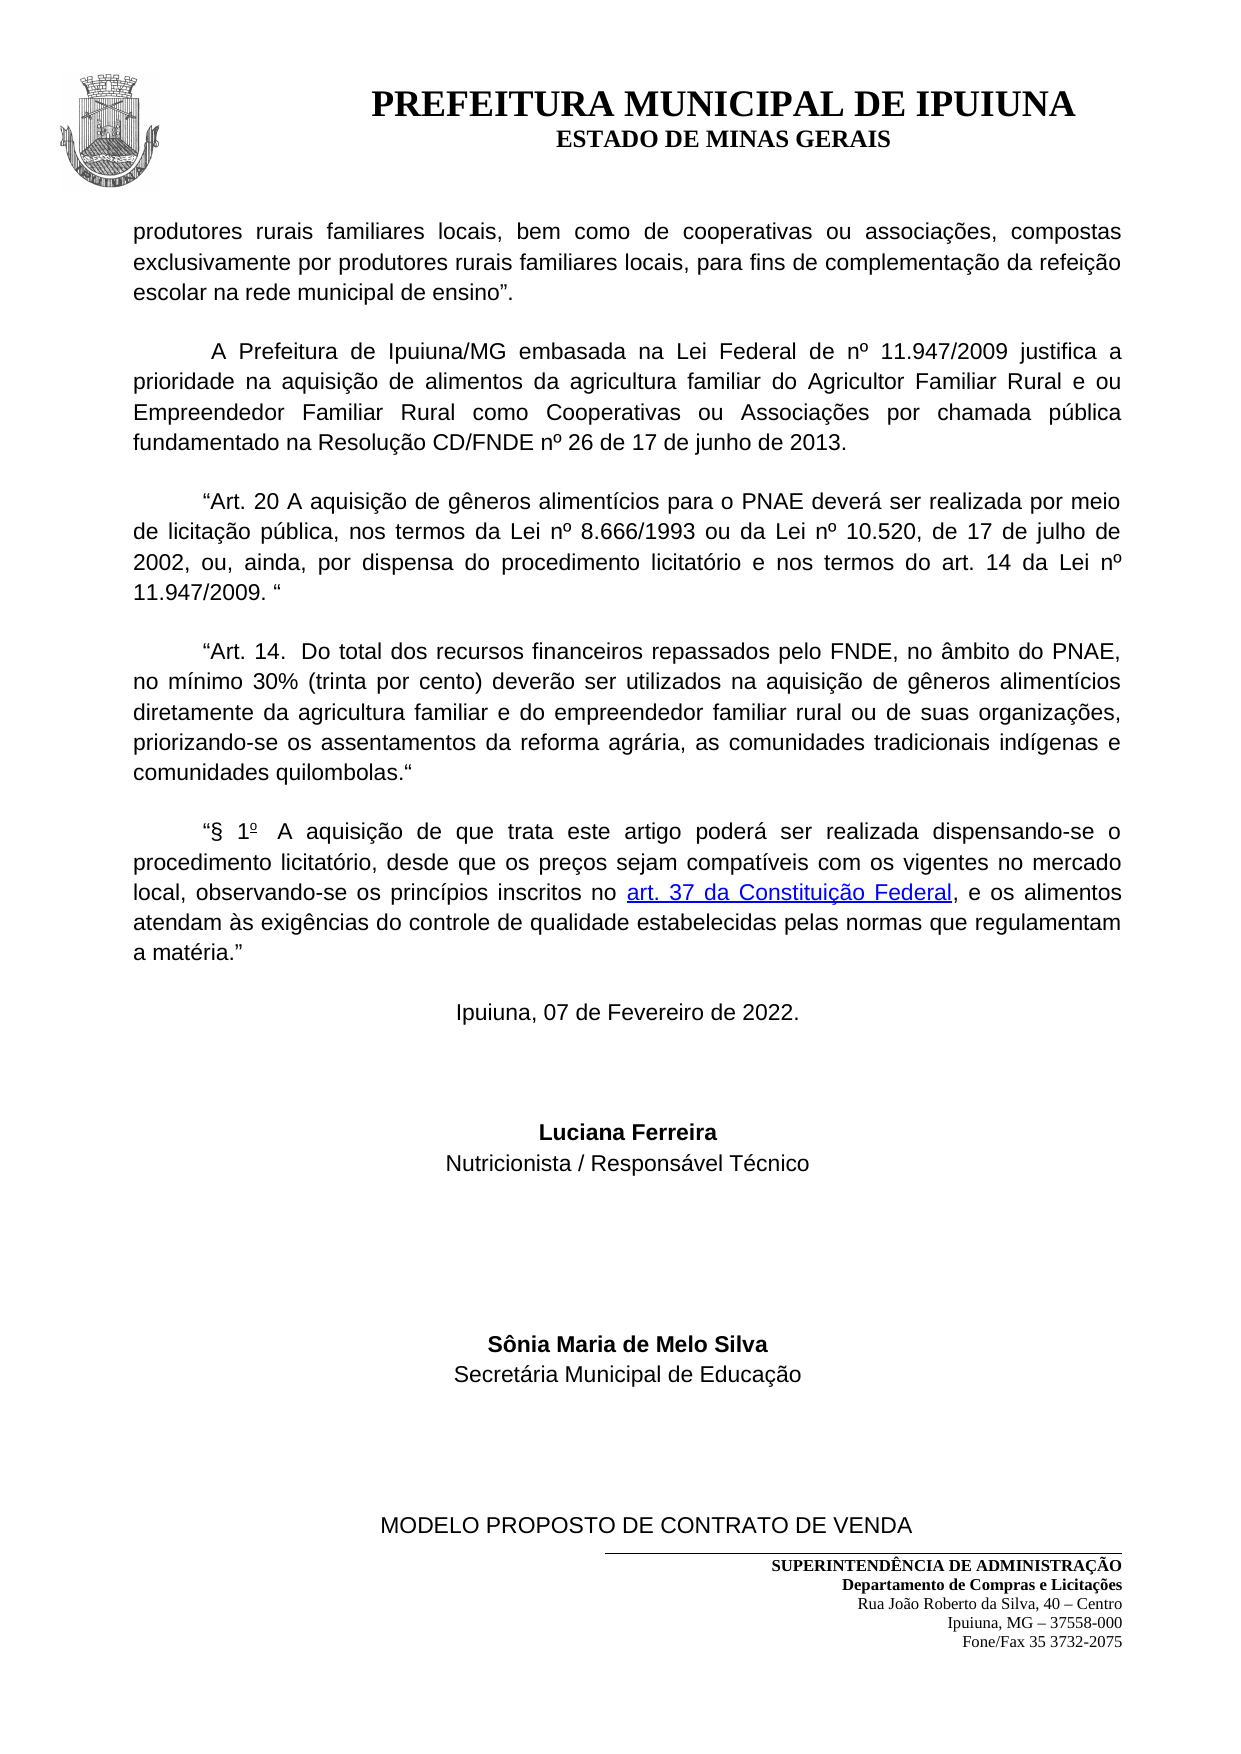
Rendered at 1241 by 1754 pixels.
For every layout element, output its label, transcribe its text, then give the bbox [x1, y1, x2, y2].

text Luciana Ferreira [133, 1119, 1122, 1146]
text “Art. 20 A aquisição de gêneros alimentícios para o PNAE deverá ser realizada por meio de licitação pública, nos termos da Lei nº 8.666/1993 ou da Lei nº 10.520, de 17 de julho de 2002, ou, ainda, por dispensa do procedimento licitatório e nos termos do art. 14 da Lei nº 11.947/2009. “ [133, 488, 1122, 605]
text Secretária Municipal de Educação [133, 1361, 1122, 1387]
text Ipuiuna, 07 de Fevereiro de 2022. [133, 998, 1122, 1025]
picture [60, 73, 160, 190]
text Nutricionista / Responsável Técnico [133, 1149, 1122, 1176]
text Sônia Maria de Melo Silva [133, 1331, 1122, 1357]
text A Prefeitura de Ipuiuna/MG embasada na Lei Federal de nº 11.947/2009 justifica a prioridade na aquisição de alimentos da agricultura familiar do Agricultor Familiar Rural e ou Empreendedor Familiar Rural como Cooperativas ou Associações por chamada pública fundamentado na Resolução CD/FNDE nº 26 de 17 de junho de 2013. [133, 338, 1122, 455]
text “§ 1o A aquisição de que trata este artigo poderá ser realizada dispensando-se o procedimento licitatório, desde que os preços sejam compatíveis com os vigentes no mercado local, observando-se os princípios inscritos no art. 37 da Constituição Federal, e os alimentos atendam às exigências do controle de qualidade estabelecidas pelas normas que regulamentam a matéria.” [133, 818, 1122, 966]
text MODELO PROPOSTO DE CONTRATO DE VENDA [133, 1512, 1122, 1538]
text “Art. 14. Do total dos recursos financeiros repassados pelo FNDE, no âmbito do PNAE, no mínimo 30% (trinta por cento) deverão ser utilizados na aquisição de gêneros alimentícios diretamente da agricultura familiar e do empreendedor familiar rural ou de suas organizações, priorizando-se os assentamentos da reforma agrária, as comunidades tradicionais indígenas e comunidades quilombolas.“ [133, 638, 1122, 785]
